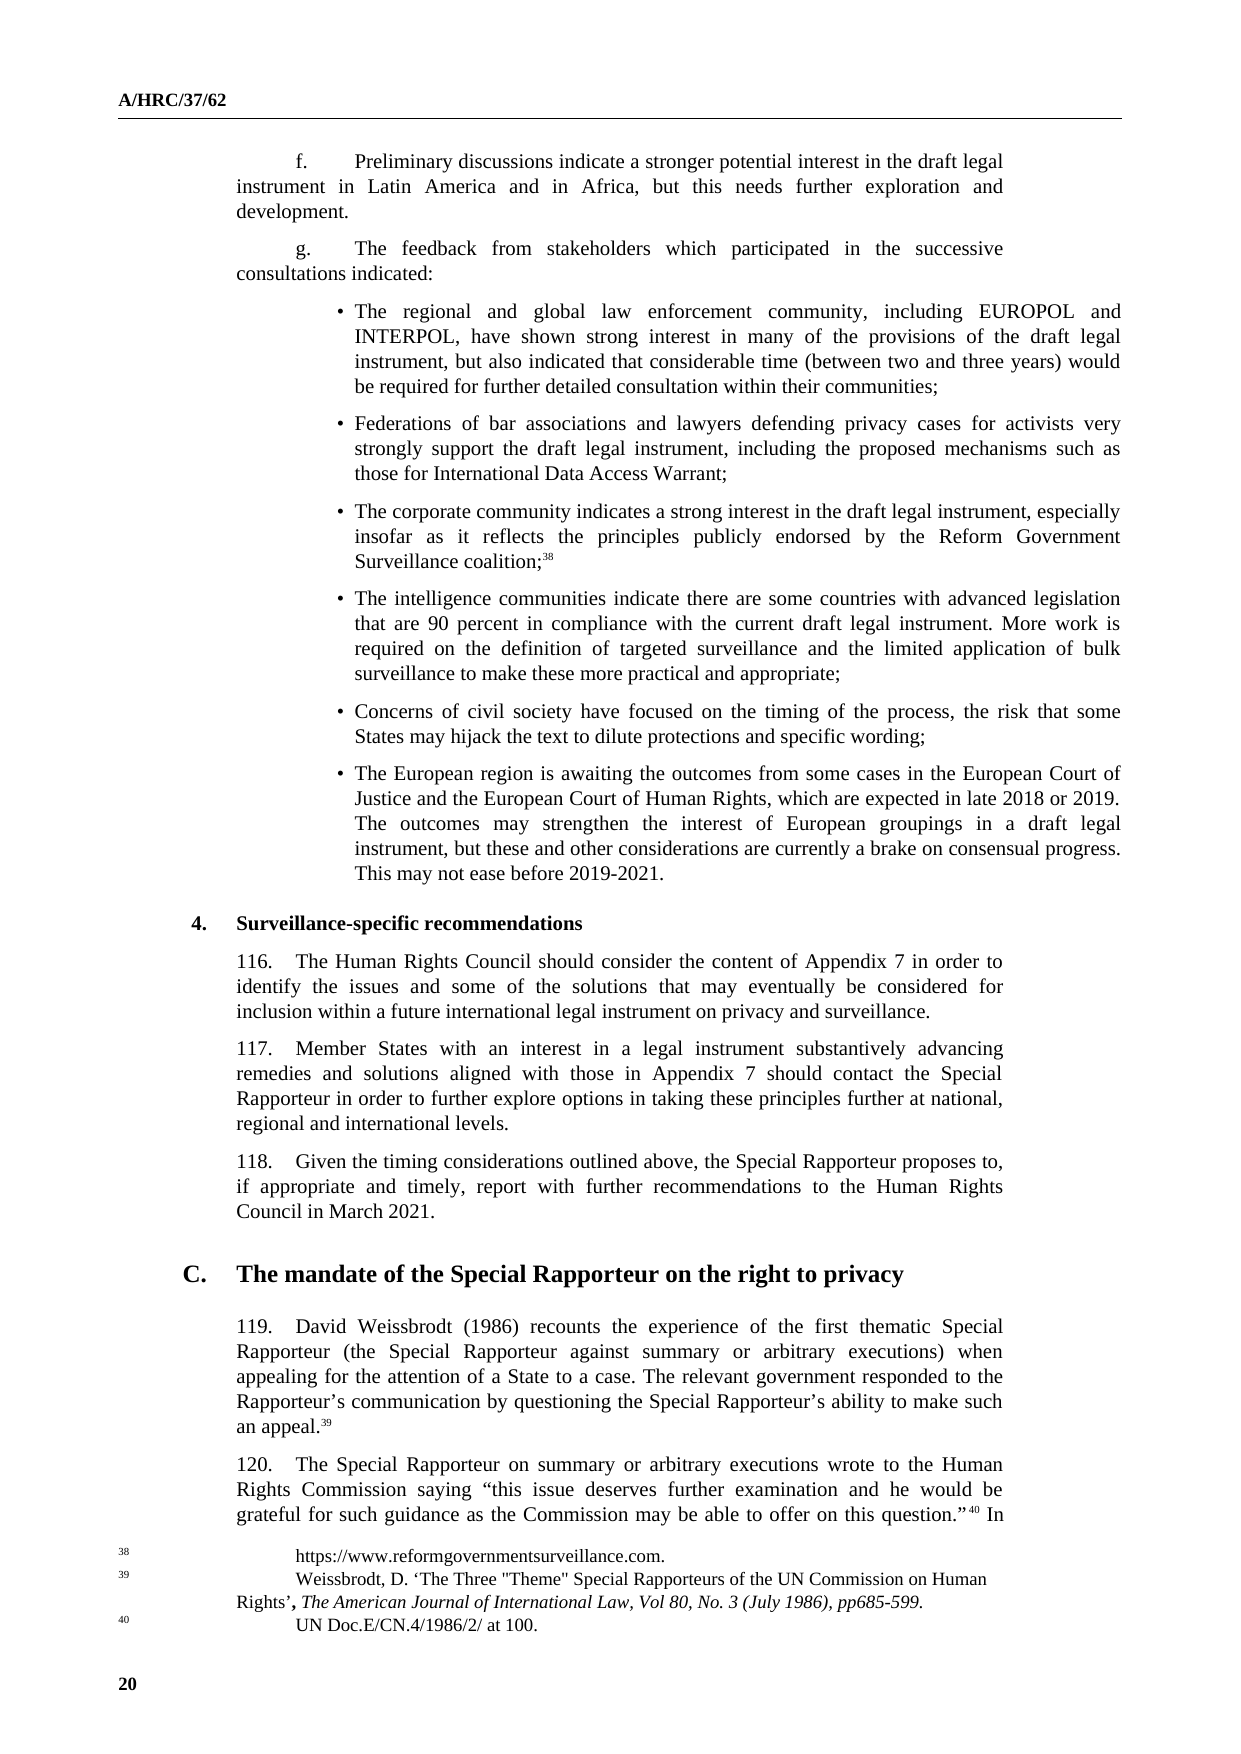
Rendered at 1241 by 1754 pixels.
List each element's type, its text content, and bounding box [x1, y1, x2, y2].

text C. The mandate of the Special Rapporteur on the right to privacy [118, 1260, 1004, 1288]
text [236, 1451, 1004, 1526]
text g. The feedback from stakeholders which participated in the successive consultations indicated: [236, 235, 1004, 285]
text Federations of bar associations and lawyers defending privacy cases for activists very strongly support the draft legal instrument, including the proposed mechanisms such as those for International Data Access Warrant; [337, 410, 1122, 485]
text f. Preliminary discussions indicate a stronger potential interest in the draft legal instrument in Latin America and in Africa, but this needs further exploration and development. [236, 148, 1004, 223]
text The intelligence communities indicate there are some countries with advanced legislation that are 90 percent in compliance with the current draft legal instrument. More work is required on the definition of targeted surveillance and the limited application of bulk surveillance to make these more practical and appropriate; [337, 585, 1122, 685]
text Concerns of civil society have focused on the timing of the process, the risk that some States may hijack the text to dilute protections and specific wording; [337, 698, 1122, 748]
text The corporate community indicates a strong interest in the draft legal instrument, especially insofar as it reflects the principles publicly endorsed by the Reform Government Surveillance coalition; [337, 498, 1122, 573]
text 116. The Human Rights Council should consider the content of Appendix 7 in order to identify the issues and some of the solutions that may eventually be considered for inclusion within a future international legal instrument on privacy and surveillance. [236, 948, 1004, 1023]
text The regional and global law enforcement community, including EUROPOL and INTERPOL, have shown strong interest in many of the provisions of the draft legal instrument, but also indicated that considerable time (between two and three years) would be required for further detailed consultation within their communities; [337, 298, 1122, 398]
text 4. Surveillance-specific recommendations [118, 910, 1004, 935]
text The European region is awaiting the outcomes from some cases in the European Court of Justice and the European Court of Human Rights, which are expected in late 2018 or 2019. The outcomes may strengthen the interest of European groupings in a draft legal instrument, but these and other considerations are currently a brake on consensual progress. This may not ease before 2019-2021. [337, 760, 1122, 885]
text 118. Given the timing considerations outlined above, the Special Rapporteur proposes to, if appropriate and timely, report with further recommendations to the Human Rights Council in March 2021. [236, 1148, 1004, 1223]
text 119. David Weissbrodt (1986) recounts the experience of the first thematic Special Rapporteur (the Special Rapporteur against summary or arbitrary executions) when appealing for the attention of a State to a case. The relevant government responded to the Rapporteur’s communication by questioning the Special Rapporteur’s ability to make such an appeal. [236, 1313, 1004, 1438]
text 117. Member States with an interest in a legal instrument substantively advancing remedies and solutions aligned with those in Appendix 7 should contact the Special Rapporteur in order to further explore options in taking these principles further at national, regional and international levels. [236, 1035, 1004, 1135]
